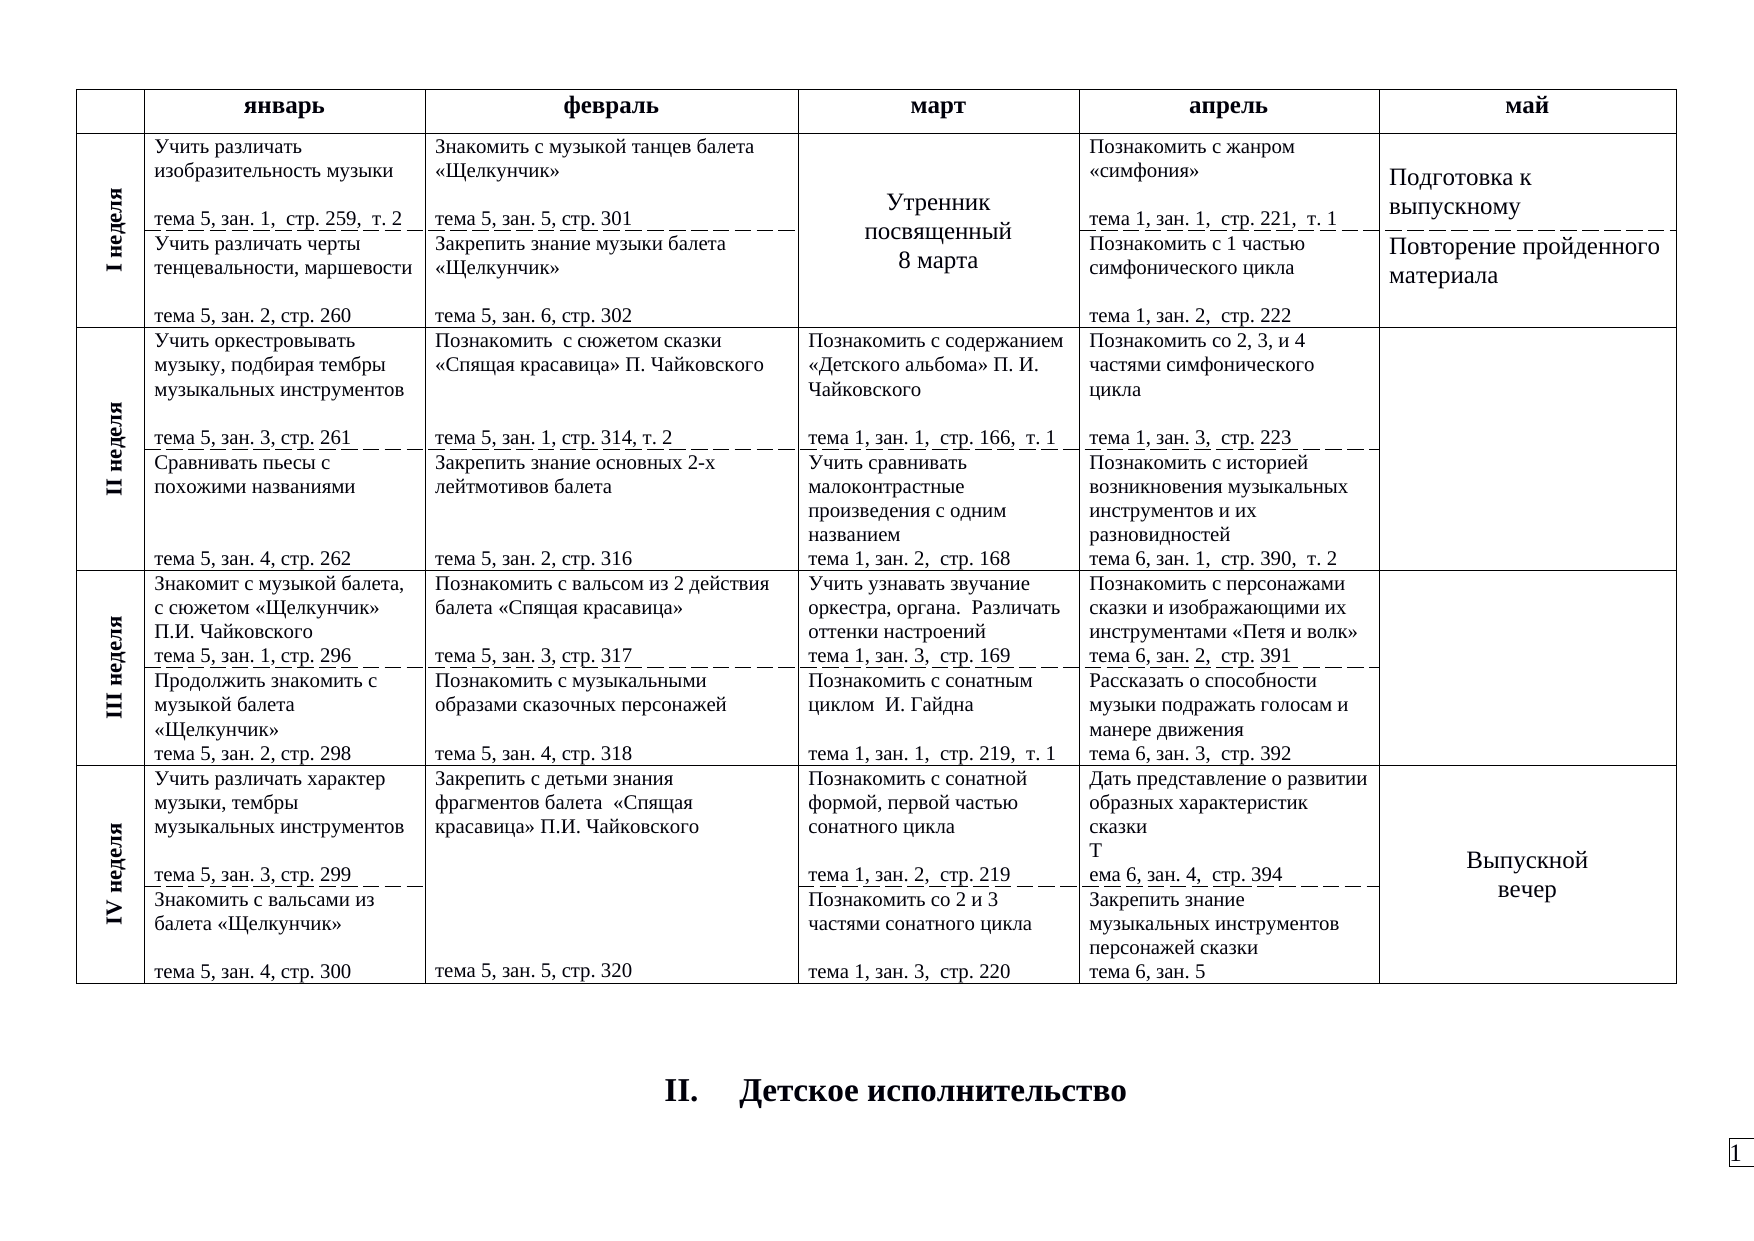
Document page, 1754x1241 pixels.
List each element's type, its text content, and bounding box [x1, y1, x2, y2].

table_cell Познакомить со 2 и 3 частями сонатного цикла тема 1, зан. 3, стр. 220 [799, 886, 1079, 983]
table_cell Закрепить знание музыкальных инструментов персонажей сказки тема 6, зан. 5 [1080, 886, 1379, 983]
table_cell Закрепить с детьми знания фрагментов балета «Спящая красавица» П.И. Чайковского тема 5, зан. 5, стр. 320 [426, 766, 798, 983]
table_cell Дать представление о развитии образных характеристик сказки Т ема 6, зан. 4, стр. 394 [1080, 766, 1379, 886]
table_cell Познакомить с содержанием «Детского альбома» П. И. Чайковского тема 1, зан. 1, стр. 166, т. 1 [799, 328, 1079, 449]
table_cell Познакомить с сюжетом сказки «Спящая красавица» П. Чайковского тема 5, зан. 1, стр. 314, т. 2 [426, 328, 798, 449]
table_cell Познакомить с 1 частью симфонического цикла тема 1, зан. 2, стр. 222 [1080, 230, 1379, 327]
table_cell IV неделя [77, 766, 144, 983]
table_cell Подготовка к выпускному [1380, 134, 1676, 230]
table_cell Учить различать изобразительность музыки тема 5, зан. 1, стр. 259, т. 2 [145, 134, 425, 230]
table_header январь [145, 90, 425, 133]
table_header апрель [1080, 90, 1379, 133]
table_cell Продолжить знакомить с музыкой балета «Щелкунчик» тема 5, зан. 2, стр. 298 [145, 667, 425, 764]
table_cell Познакомить с историей возникновения музыкальных инструментов и их разновидностей тема 6, зан. 1, стр. 390, т. 2 [1080, 449, 1379, 570]
table_cell Сравнивать пьесы с похожими названиями тема 5, зан. 4, стр. 262 [145, 449, 425, 570]
table_cell Познакомить с жанром «симфония» тема 1, зан. 1, стр. 221, т. 1 [1080, 134, 1379, 230]
table_cell I неделя [77, 134, 144, 327]
table_header март [799, 90, 1079, 133]
table_cell Закрепить знание основных 2-х лейтмотивов балета тема 5, зан. 2, стр. 316 [426, 449, 798, 570]
table_cell Знакомить с музыкой танцев балета «Щелкунчик» тема 5, зан. 5, стр. 301 [426, 134, 798, 230]
table_cell Познакомить с вальсом из 2 действия балета «Спящая красавица» тема 5, зан. 3, стр. 317 [426, 571, 798, 667]
table_cell Повторение пройденного материала [1380, 230, 1676, 327]
table_cell Утренник посвященный 8 марта [799, 134, 1079, 327]
table_cell Познакомить с сонатным циклом И. Гайдна тема 1, зан. 1, стр. 219, т. 1 [799, 667, 1079, 764]
table_cell [1380, 328, 1676, 570]
table_cell Знакомит с музыкой балета, с сюжетом «Щелкунчик» П.И. Чайковского тема 5, зан. 1, стр. 296 [145, 571, 425, 667]
table_cell Учить различать характер музыки, тембры музыкальных инструментов тема 5, зан. 3, стр. 299 [145, 766, 425, 886]
table_header февраль [426, 90, 798, 133]
table_cell Познакомить со 2, 3, и 4 частями симфонического цикла тема 1, зан. 3, стр. 223 [1080, 328, 1379, 449]
table_cell Рассказать о способности музыки подражать голосам и манере движения тема 6, зан. 3, стр. 392 [1080, 667, 1379, 764]
table_cell Учить узнавать звучание оркестра, органа. Различать оттенки настроений тема 1, зан. 3, стр. 169 [799, 571, 1079, 667]
table_cell III неделя [77, 571, 144, 764]
table_cell Знакомить с вальсами из балета «Щелкунчик» тема 5, зан. 4, стр. 300 [145, 886, 425, 983]
list Детское исполнительство [126, 1071, 1665, 1109]
table_cell Познакомить с сонатной формой, первой частью сонатного цикла тема 1, зан. 2, стр. 219 [799, 766, 1079, 886]
table_header [77, 90, 144, 133]
table_cell Закрепить знание музыки балета «Щелкунчик» тема 5, зан. 6, стр. 302 [426, 230, 798, 327]
table_cell Учить различать черты тенцевальности, маршевости тема 5, зан. 2, стр. 260 [145, 230, 425, 327]
table_cell Учить сравнивать малоконтрастные произведения с одним названием тема 1, зан. 2, стр. 168 [799, 449, 1079, 570]
table_cell II неделя [77, 328, 144, 570]
table_cell [1380, 571, 1676, 764]
table_cell Выпускной вечер [1380, 766, 1676, 983]
table_cell Учить оркестровывать музыку, подбирая тембры музыкальных инструментов тема 5, зан. 3, стр. 261 [145, 328, 425, 449]
table_cell Познакомить с музыкальными образами сказочных персонажей тема 5, зан. 4, стр. 318 [426, 667, 798, 764]
table_cell Познакомить с персонажами сказки и изображающими их инструментами «Петя и волк» тема 6, зан. 2, стр. 391 [1080, 571, 1379, 667]
table_header май [1380, 90, 1676, 133]
